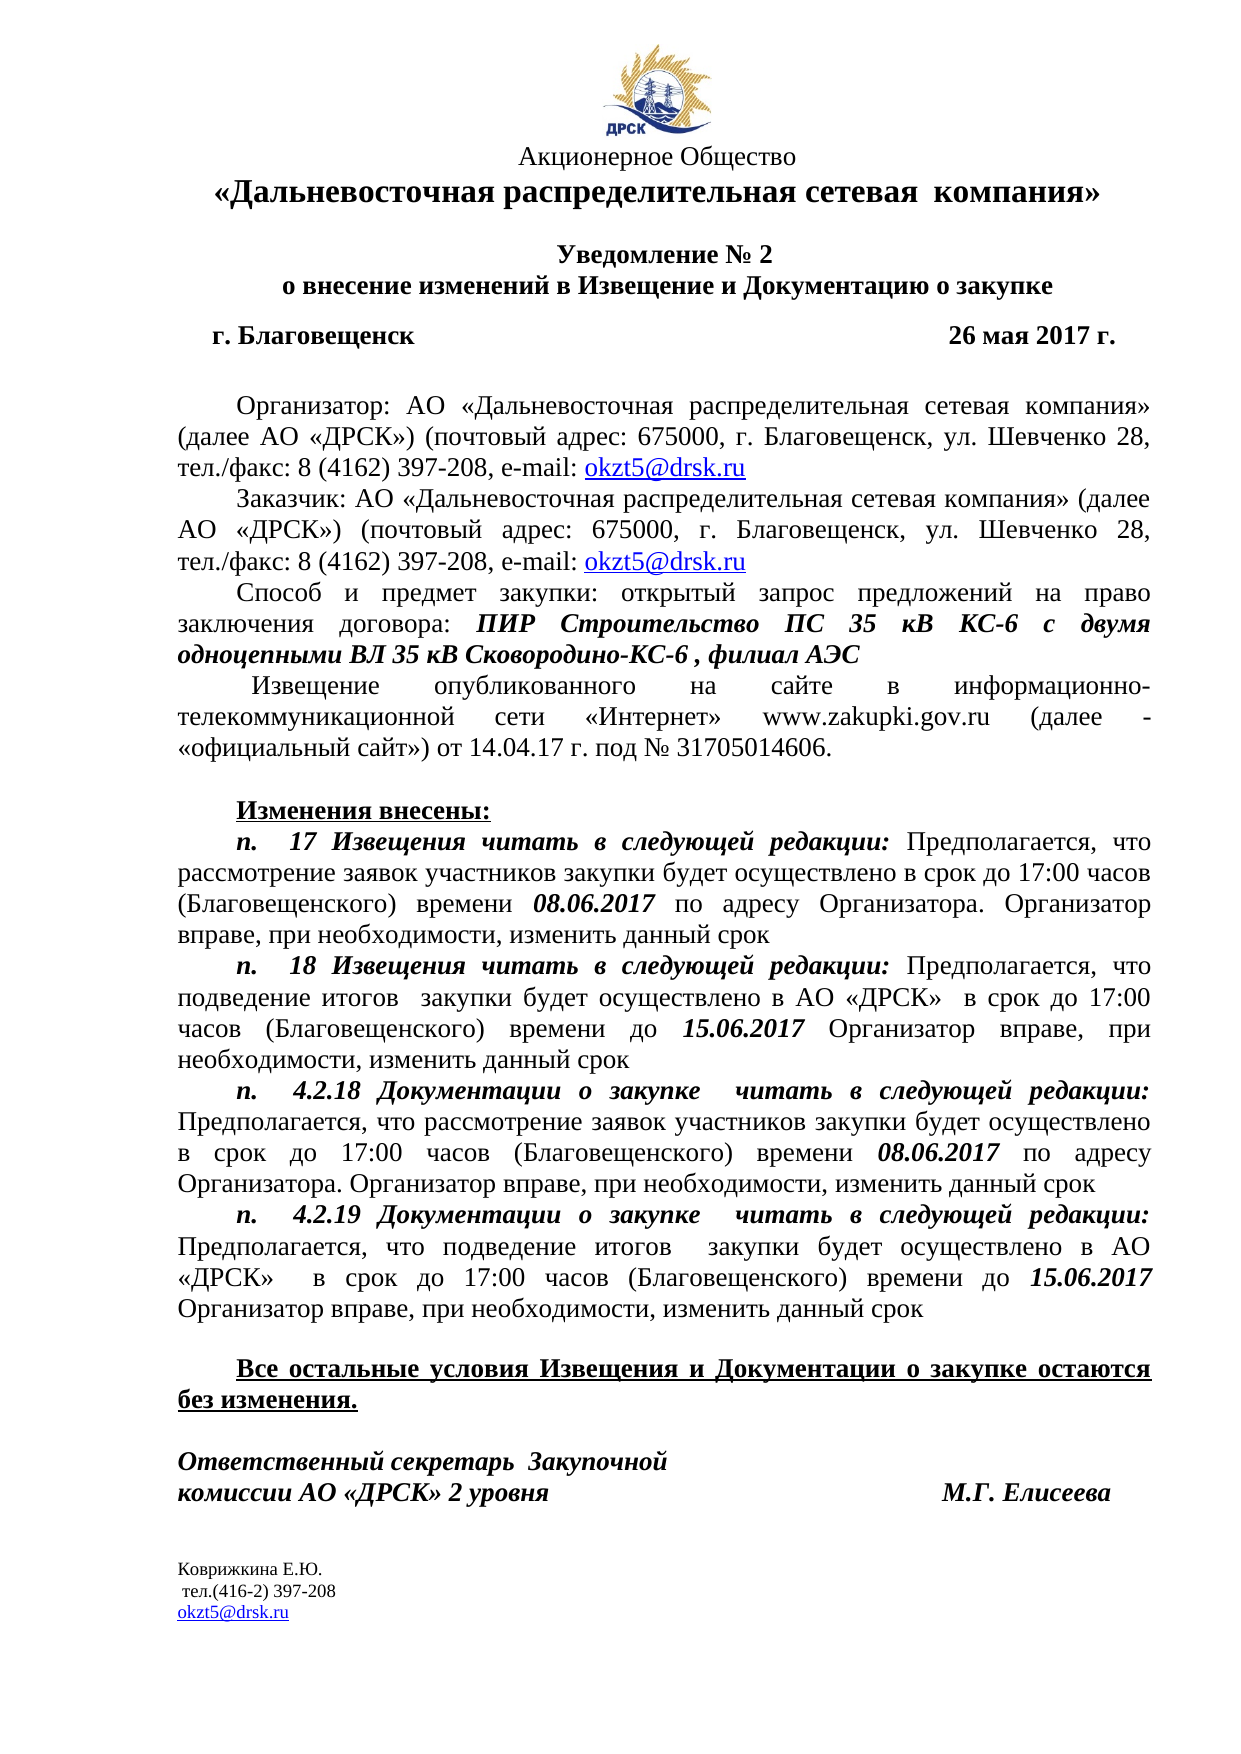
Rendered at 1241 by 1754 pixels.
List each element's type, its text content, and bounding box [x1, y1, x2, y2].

text о внесение изменений в Извещение и Документацию о закупке [177, 269, 1152, 300]
text Организатор: АО «Дальневосточная распределительная сетевая компания» (далее АО «ДРСК») (почтовый адрес: 675000, г. Благовещенск, ул. Шевченко 28, тел./факс: 8 (4162) 397-208, e-mail: okzt5@drsk.ru [177, 389, 1152, 482]
text тел.(416-2) 397-208 [177, 1579, 1152, 1601]
picture [602, 44, 712, 140]
text okzt5@drsk.ru [177, 1601, 1152, 1623]
text Уведомление № 2 [177, 238, 1152, 269]
list Извещение опубликованного на сайте в информационно-телекоммуникационной сети «Интернет» www.zakupki.gov.ru (далее - «официальный сайт») от 14.04.17 г. под № 31705014606. [177, 669, 1152, 763]
list Способ и предмет закупки: открытый запрос предложений на право заключения договора: ПИР Строительство ПС 35 кВ КC-6 с двумя одноцепными ВЛ 35 кВ Сковородино-КС-6 , филиал АЭС [177, 576, 1152, 669]
text комиссии АО «ДРСК» 2 уровня М.Г. Елисеева [177, 1477, 1152, 1508]
text Все остальные условия Извещения и Документации о закупке остаются без изменения. [177, 1352, 1152, 1414]
text п. 17 Извещения читать в следующей редакции: Предполагается, что рассмотрение заявок участников закупки будет осуществлено в срок до 17:00 часов (Благовещенского) времени 08.06.2017 по адресу Организатора. Организатор вправе, при необходимости, изменить данный срок [177, 825, 1152, 949]
text п. 4.2.18 Документации о закупке читать в следующей редакции: Предполагается, что рассмотрение заявок участников закупки будет осуществлено в срок до 17:00 часов (Благовещенского) времени 08.06.2017 по адресу Организатора. Организатор вправе, при необходимости, изменить данный срок [177, 1074, 1152, 1199]
list г. Благовещенск 26 мая 2017 г. [177, 319, 1152, 351]
subtitle Акционерное Общество [177, 140, 1137, 171]
text п. 18 Извещения читать в следующей редакции: Предполагается, что подведение итогов закупки будет осуществлено в АО «ДРСК» в срок до 17:00 часов (Благовещенского) времени до 15.06.2017 Организатор вправе, при необходимости, изменить данный срок [177, 949, 1152, 1074]
text Изменения внесены: [177, 794, 1152, 825]
text п. 4.2.19 Документации о закупке читать в следующей редакции: Предполагается, что подведение итогов закупки будет осуществлено в АО «ДРСК» в срок до 17:00 часов (Благовещенского) времени до 15.06.2017 Организатор вправе, при необходимости, изменить данный срок [177, 1199, 1152, 1323]
text «Дальневосточная распределительная сетевая компания» [177, 171, 1137, 209]
text Ответственный секретарь Закупочной [177, 1445, 1152, 1477]
text Заказчик: АО «Дальневосточная распределительная сетевая компания» (далее АО «ДРСК») (почтовый адрес: 675000, г. Благовещенск, ул. Шевченко 28, тел./факс: 8 (4162) 397-208, e-mail: okzt5@drsk.ru [177, 482, 1152, 576]
text Коврижкина Е.Ю. [177, 1558, 1152, 1579]
